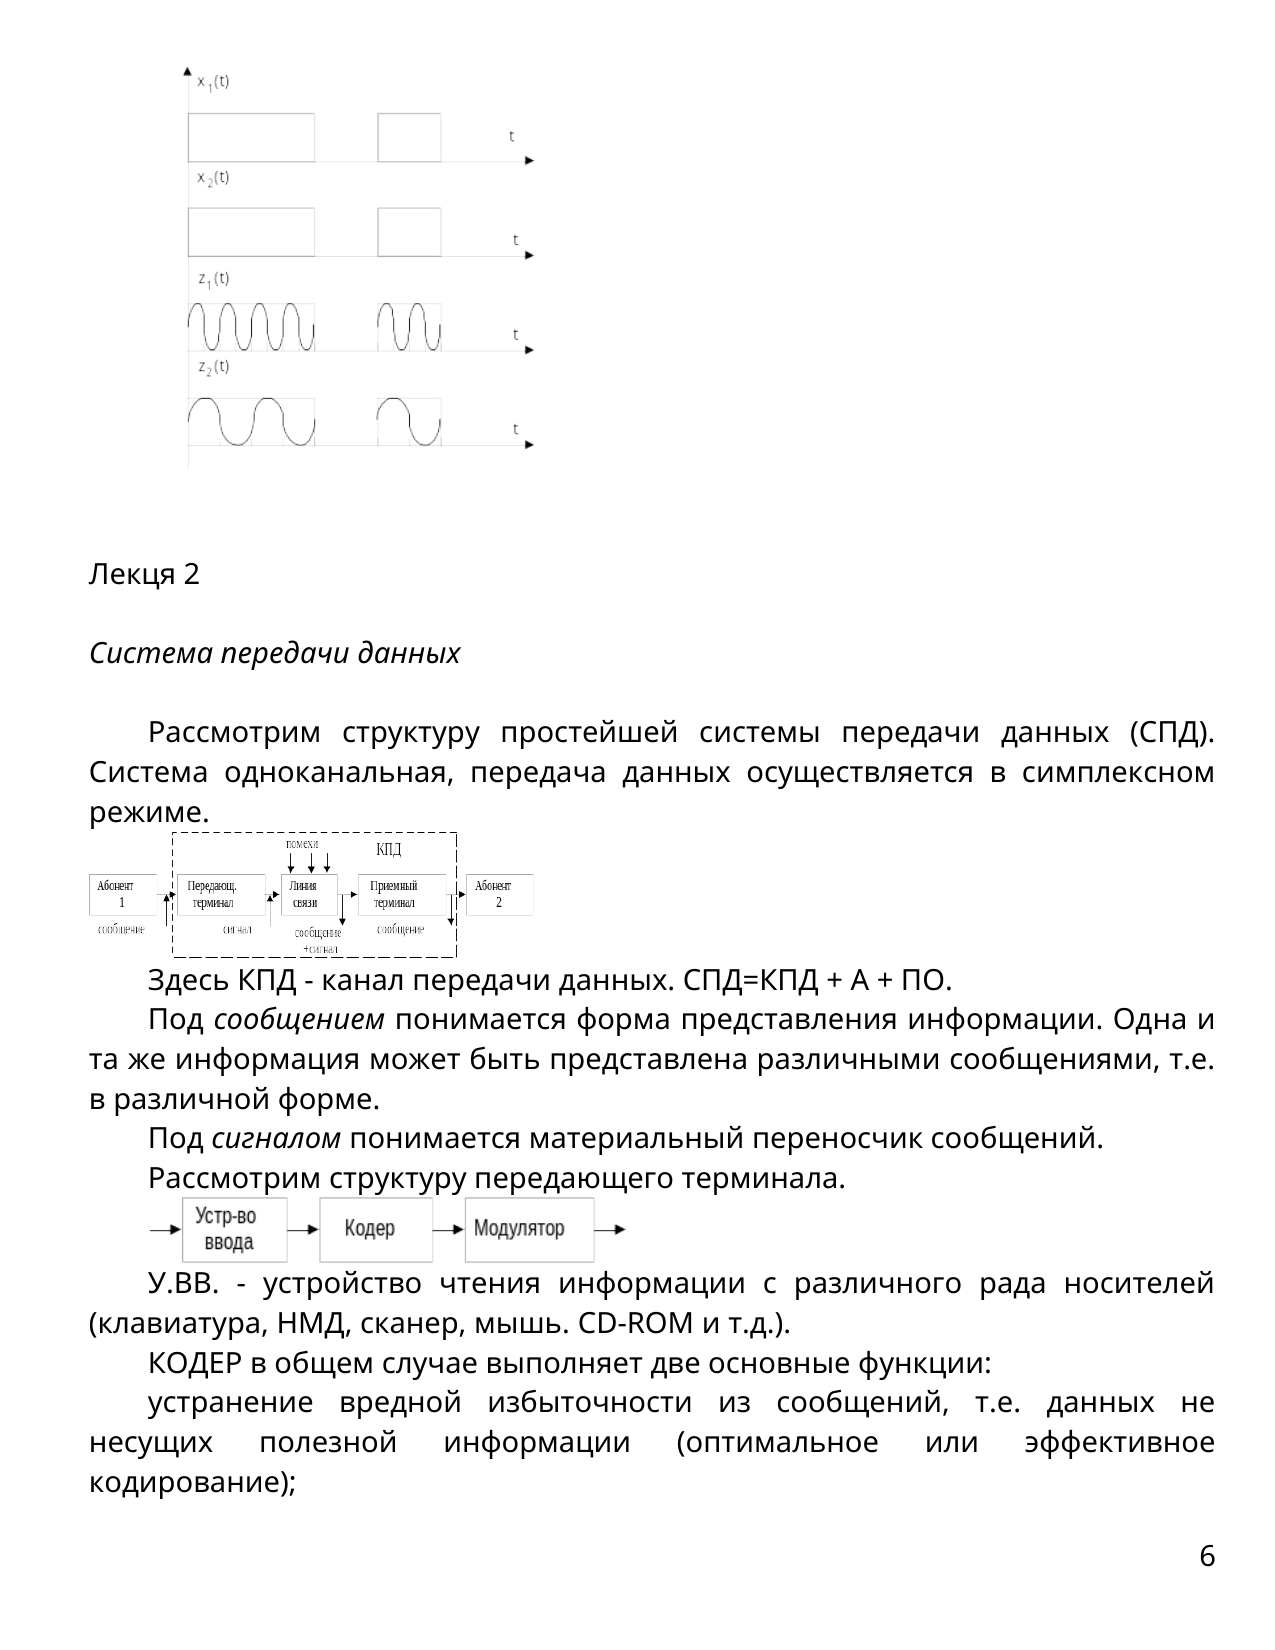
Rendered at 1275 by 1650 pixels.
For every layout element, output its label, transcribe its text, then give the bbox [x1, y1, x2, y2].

text Рассмотрим структуру простейшей системы передачи данных (СПД). Система одноканальная, передача данных осуществляется в симплексном режиме. [89, 712, 1216, 831]
text Под сигналом понимается материальный переносчик сообщений. [89, 1118, 1216, 1157]
text устранение вредной избыточности из сообщений, т.е. данных не несущих полезной информации (оптимальное или эффективное кодирование); [89, 1382, 1216, 1501]
text Система передачи данных [89, 632, 1216, 672]
text Лекця 2 [89, 553, 1216, 593]
text у.вв. - устройство чтения информации с различного рада носителей (клавиатура, НМД, сканер, мышь. CD-ROM и т.д.). [89, 1263, 1216, 1342]
text Под сообщением понимается форма представления информации. Одна и та же информация может быть представлена различными сообщениями, т.е. в различной форме. [89, 999, 1216, 1118]
text Рассмотрим структуру передающего терминала. [89, 1157, 1216, 1197]
text Здесь КПД - канал передачи данных. СПД=КПД + А + ПО. [89, 959, 1216, 999]
text КОДЕР в общем случае выполняет две основные функции: [89, 1342, 1216, 1382]
